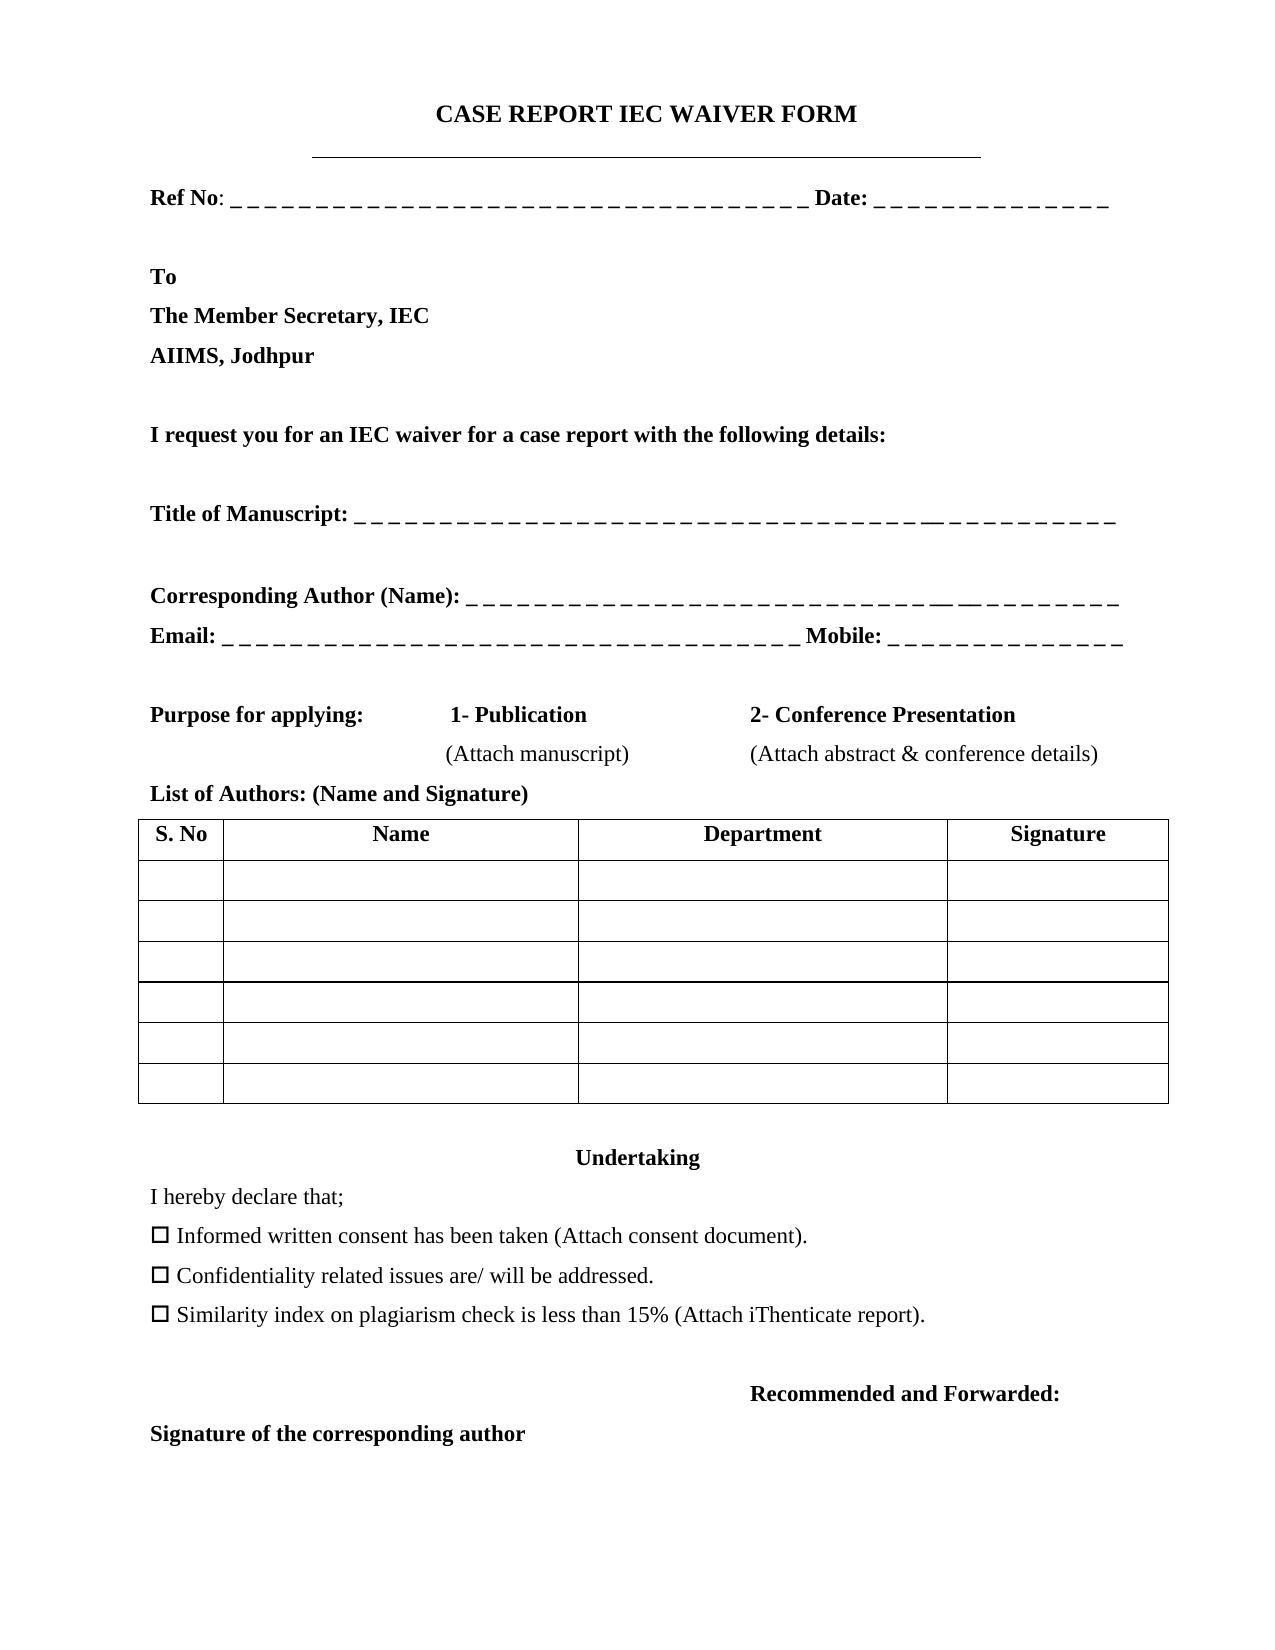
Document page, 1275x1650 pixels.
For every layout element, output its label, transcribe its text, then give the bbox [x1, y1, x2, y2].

text Ref No: _ _ _ _ _ _ _ _ _ _ _ _ _ _ _ _ _ _ _ _ _ _ _ _ _ _ _ _ _ _ _ _ _ _ Date: _ _ _ _ _ _ _ _ _ _ _ _ _ _ [150, 184, 1125, 210]
table_cell [139, 861, 223, 900]
table_cell [579, 983, 947, 1022]
text (Attach manuscript) (Attach abstract & conference details) [150, 740, 1125, 767]
text Purpose for applying: 1- Publication 2- Conference Presentation [150, 701, 1125, 727]
table_cell [139, 1023, 223, 1062]
text Email: _ _ _ _ _ _ _ _ _ _ _ _ _ _ _ _ _ _ _ _ _ _ _ _ _ _ _ _ _ _ _ _ _ _ Mobile: _ _ _ _ _ _ _ _ _ _ _ _ _ _ [150, 622, 1125, 648]
text AIIMS, Jodhpur [150, 342, 1125, 368]
text Similarity index on plagiarism check is less than 15% (Attach iThenticate report). [150, 1301, 1125, 1328]
table_cell [948, 942, 1168, 981]
text Confidentiality related issues are/ will be addressed. [150, 1262, 1125, 1288]
text To [150, 263, 1125, 289]
text Title of Manuscript: _ _ _ _ _ _ _ _ _ _ _ _ _ _ _ _ _ _ _ _ _ _ _ _ _ _ _ _ _ _ _ _ _ __ _ _ _ _ _ _ _ _ _ _ [150, 500, 1125, 526]
table_cell [224, 861, 578, 900]
text Corresponding Author (Name): _ _ _ _ _ _ _ _ _ _ _ _ _ _ _ _ _ _ _ _ _ _ _ _ _ _ _ __ __ _ _ _ _ _ _ _ _ [150, 582, 1125, 609]
table_cell [224, 1064, 578, 1103]
table_header Department [579, 820, 947, 860]
table_cell [139, 901, 223, 941]
table_cell [948, 1064, 1168, 1103]
table_cell [224, 901, 578, 941]
table_cell [948, 901, 1168, 941]
table_header Signature [948, 820, 1168, 860]
table_cell [579, 942, 947, 981]
table_cell [139, 1064, 223, 1103]
table_cell [948, 861, 1168, 900]
text Recommended and Forwarded: [150, 1380, 1125, 1407]
table_cell [579, 1023, 947, 1062]
table_cell [224, 942, 578, 981]
table_cell [948, 983, 1168, 1022]
text I request you for an IEC waiver for a case report with the following details: [150, 421, 1125, 447]
table_cell [948, 1023, 1168, 1062]
text Informed written consent has been taken (Attach consent document). [150, 1222, 1125, 1249]
table_cell [224, 1023, 578, 1062]
text I hereby declare that; [150, 1183, 1125, 1209]
text The Member Secretary, IEC [150, 302, 1125, 329]
text List of Authors: (Name and Signature) [150, 780, 1125, 806]
table_cell [139, 983, 223, 1022]
table_cell [139, 942, 223, 981]
table_cell [579, 861, 947, 900]
text Signature of the corresponding author [150, 1420, 1125, 1446]
table_header S. No [139, 820, 223, 860]
table_cell [224, 983, 578, 1022]
table_cell [579, 1064, 947, 1103]
table_header Name [224, 820, 578, 860]
table_cell [579, 901, 947, 941]
text Undertaking [150, 1143, 1125, 1170]
